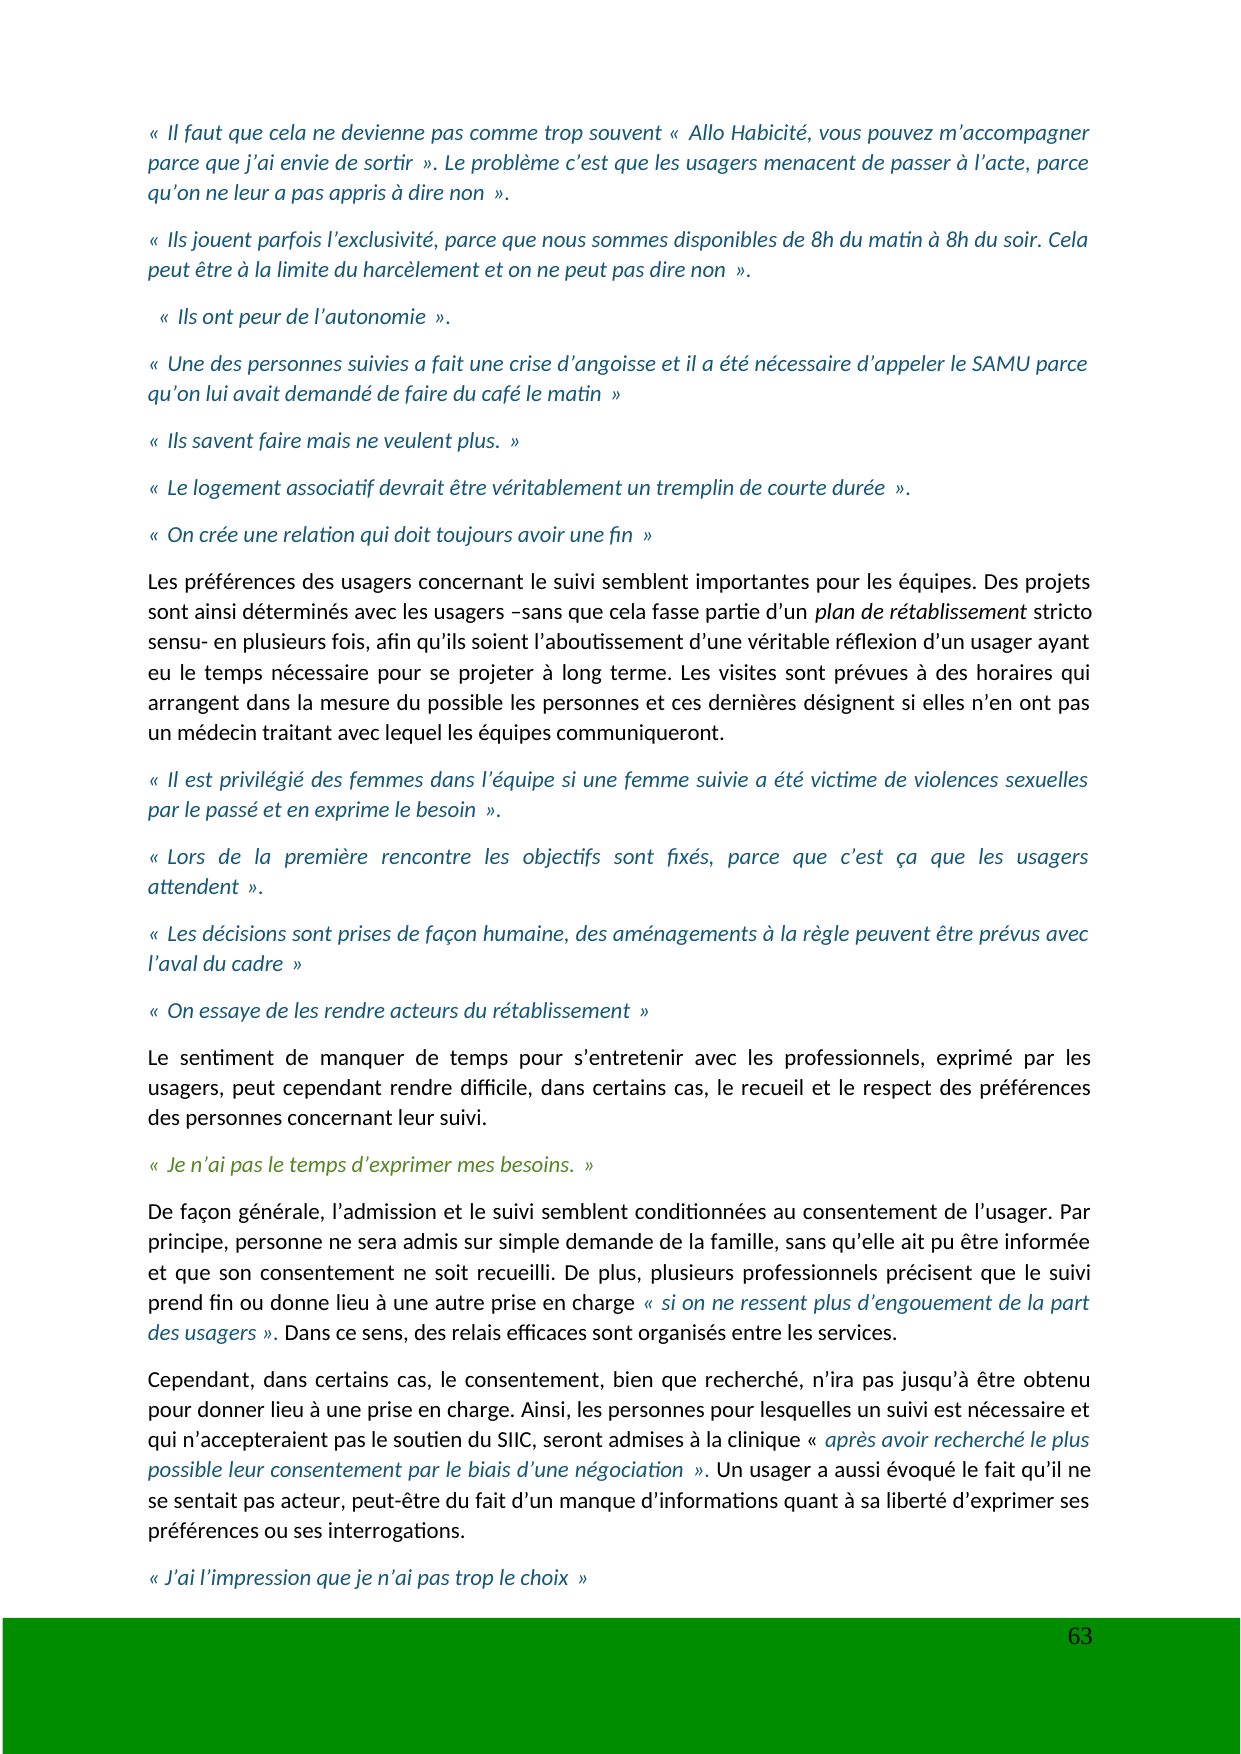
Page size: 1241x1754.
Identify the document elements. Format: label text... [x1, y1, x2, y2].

text « On essaye de les rendre acteurs du rétablissement » [148, 996, 1092, 1024]
text « Il faut que cela ne devienne pas comme trop souvent « Allo Habicité, vous pouvez m’accompagner parce que j’ai envie de sortir ». Le problème c’est que les usagers menacent de passer à l’acte, parce qu’on ne leur a pas appris à dire non ». [148, 118, 1092, 207]
text « J’ai l’impression que je n’ai pas trop le choix » [148, 1563, 1092, 1591]
text « Ils jouent parfois l’exclusivité, parce que nous sommes disponibles de 8h du matin à 8h du soir. Cela peut être à la limite du harcèlement et on ne peut pas dire non ». [148, 225, 1092, 284]
text « Il est privilégié des femmes dans l’équipe si une femme suivie a été victime de violences sexuelles par le passé et en exprime le besoin ». [148, 765, 1092, 823]
text « Lors de la première rencontre les objectifs sont fixés, parce que c’est ça que les usagers attendent ». [148, 842, 1092, 900]
text « Une des personnes suivies a fait une crise d’angoisse et il a été nécessaire d’appeler le SAMU parce qu’on lui avait demandé de faire du café le matin » [148, 349, 1092, 408]
text « Ils savent faire mais ne veulent plus. » [148, 426, 1092, 454]
text « Le logement associatif devrait être véritablement un tremplin de courte durée ». [148, 473, 1092, 501]
text « Je n’ai pas le temps d’exprimer mes besoins. » [148, 1150, 1092, 1178]
text De façon générale, l’admission et le suivi semblent conditionnées au consentement de l’usager. Par principe, personne ne sera admis sur simple demande de la famille, sans qu’elle ait pu être informée et que son consentement ne soit recueilli. De plus, plusieurs professionnels précisent que le suivi prend fin ou donne lieu à une autre prise en charge « si on ne ressent plus d’engouement de la part des usagers ». Dans ce sens, des relais efficaces sont organisés entre les services. [148, 1197, 1092, 1346]
text Les préférences des usagers concernant le suivi semblent importantes pour les équipes. Des projets sont ainsi déterminés avec les usagers –sans que cela fasse partie d’un plan de rétablissement stricto sensu- en plusieurs fois, afin qu’ils soient l’aboutissement d’une véritable réflexion d’un usager ayant eu le temps nécessaire pour se projeter à long terme. Les visites sont prévues à des horaires qui arrangent dans la mesure du possible les personnes et ces dernières désignent si elles n’en ont pas un médecin traitant avec lequel les équipes communiqueront. [148, 567, 1092, 746]
text « Ils ont peur de l’autonomie ». [148, 302, 1092, 331]
text « Les décisions sont prises de façon humaine, des aménagements à la règle peuvent être prévus avec l’aval du cadre » [148, 919, 1092, 977]
text Cependant, dans certains cas, le consentement, bien que recherché, n’ira pas jusqu’à être obtenu pour donner lieu à une prise en charge. Ainsi, les personnes pour lesquelles un suivi est nécessaire et qui n’accepteraient pas le soutien du SIIC, seront admises à la clinique « après avoir recherché le plus possible leur consentement par le biais d’une négociation ». Un usager a aussi évoqué le fait qu’il ne se sentait pas acteur, peut-être du fait d’un manque d’informations quant à sa liberté d’exprimer ses préférences ou ses interrogations. [148, 1365, 1092, 1544]
text « On crée une relation qui doit toujours avoir une fin » [148, 520, 1092, 548]
text Le sentiment de manquer de temps pour s’entretenir avec les professionnels, exprimé par les usagers, peut cependant rendre difficile, dans certains cas, le recueil et le respect des préférences des personnes concernant leur suivi. [148, 1043, 1092, 1132]
